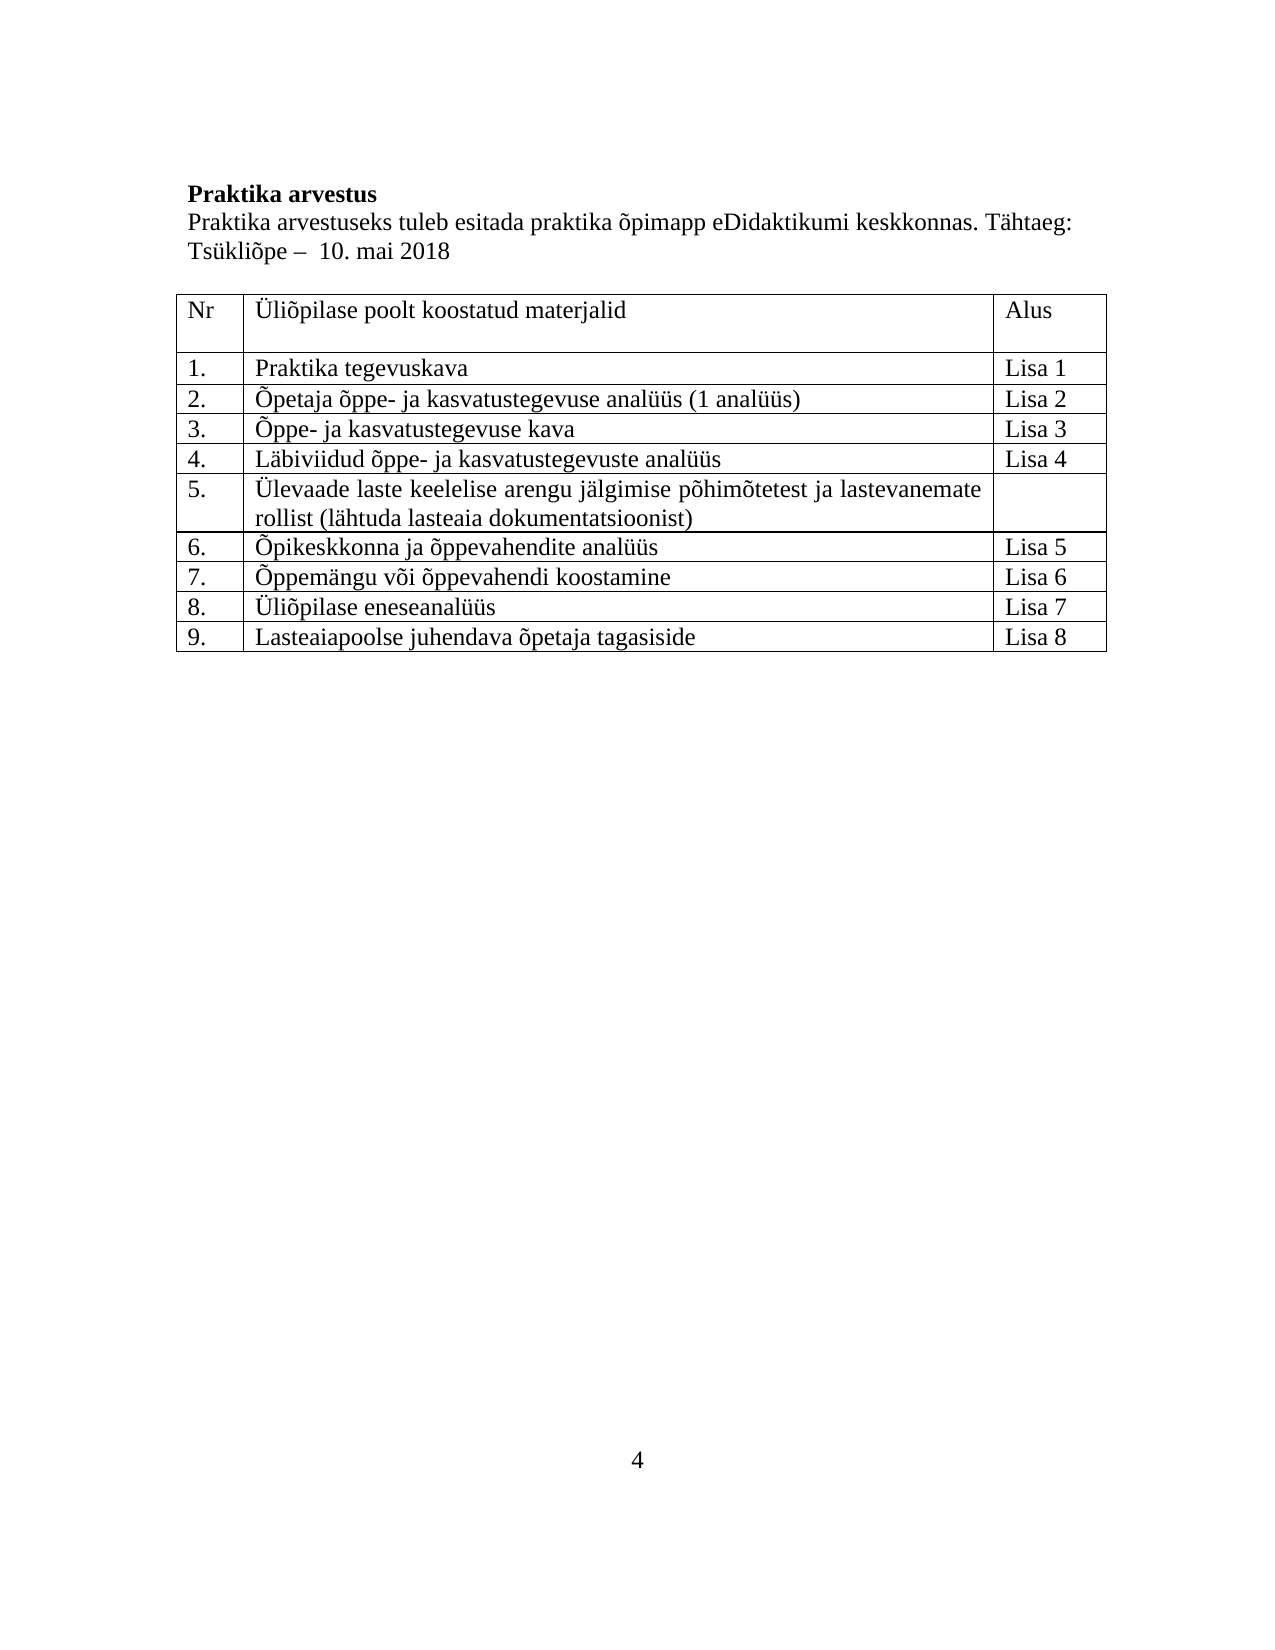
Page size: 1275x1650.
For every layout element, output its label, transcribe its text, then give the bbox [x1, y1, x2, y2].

table_cell Õpetaja õppe- ja kasvatustegevuse analüüs (1 analüüs) [244, 385, 993, 413]
table_cell 8. [177, 592, 243, 621]
table_cell Õppemängu või õppevahendi koostamine [244, 562, 993, 591]
table_cell 3. [177, 414, 243, 443]
table_cell Lisa 7 [994, 592, 1106, 621]
text Praktika arvestuseks tuleb esitada praktika õpimapp eDidaktikumi keskkonnas. Tähtaeg: [187, 207, 1087, 236]
table_cell 7. [177, 562, 243, 591]
table_cell Lisa 8 [994, 622, 1106, 651]
table_cell 6. [177, 533, 243, 561]
table_cell Õppe- ja kasvatustegevuse kava [244, 414, 993, 443]
table_cell [994, 474, 1106, 531]
table_cell Üliõpilase eneseanalüüs [244, 592, 993, 621]
table_header Nr [177, 295, 243, 352]
table_cell Lisa 2 [994, 385, 1106, 413]
table_cell Lasteaiapoolse juhendava õpetaja tagasiside [244, 622, 993, 651]
table_cell 5. [177, 474, 243, 531]
table_cell 2. [177, 385, 243, 413]
table_cell 1. [177, 353, 243, 383]
table_cell Lisa 1 [994, 353, 1106, 383]
table_cell Ülevaade laste keelelise arengu jälgimise põhimõtetest ja lastevanemate rollist (lähtuda lasteaia dokumentatsioonist) [244, 474, 993, 531]
table_cell Lisa 5 [994, 533, 1106, 561]
table_cell Lisa 6 [994, 562, 1106, 591]
text Praktika arvestus [187, 179, 1087, 207]
table_cell 9. [177, 622, 243, 651]
text Tsükliõpe – 10. mai 2018 [187, 236, 1087, 265]
table_header Alus [994, 295, 1106, 352]
table_header Üliõpilase poolt koostatud materjalid [244, 295, 993, 352]
table_cell 4. [177, 444, 243, 473]
table_cell Praktika tegevuskava [244, 353, 993, 383]
table_cell Õpikeskkonna ja õppevahendite analüüs [244, 533, 993, 561]
table_cell Lisa 4 [994, 444, 1106, 473]
table_cell Läbiviidud õppe- ja kasvatustegevuste analüüs [244, 444, 993, 473]
table_cell Lisa 3 [994, 414, 1106, 443]
